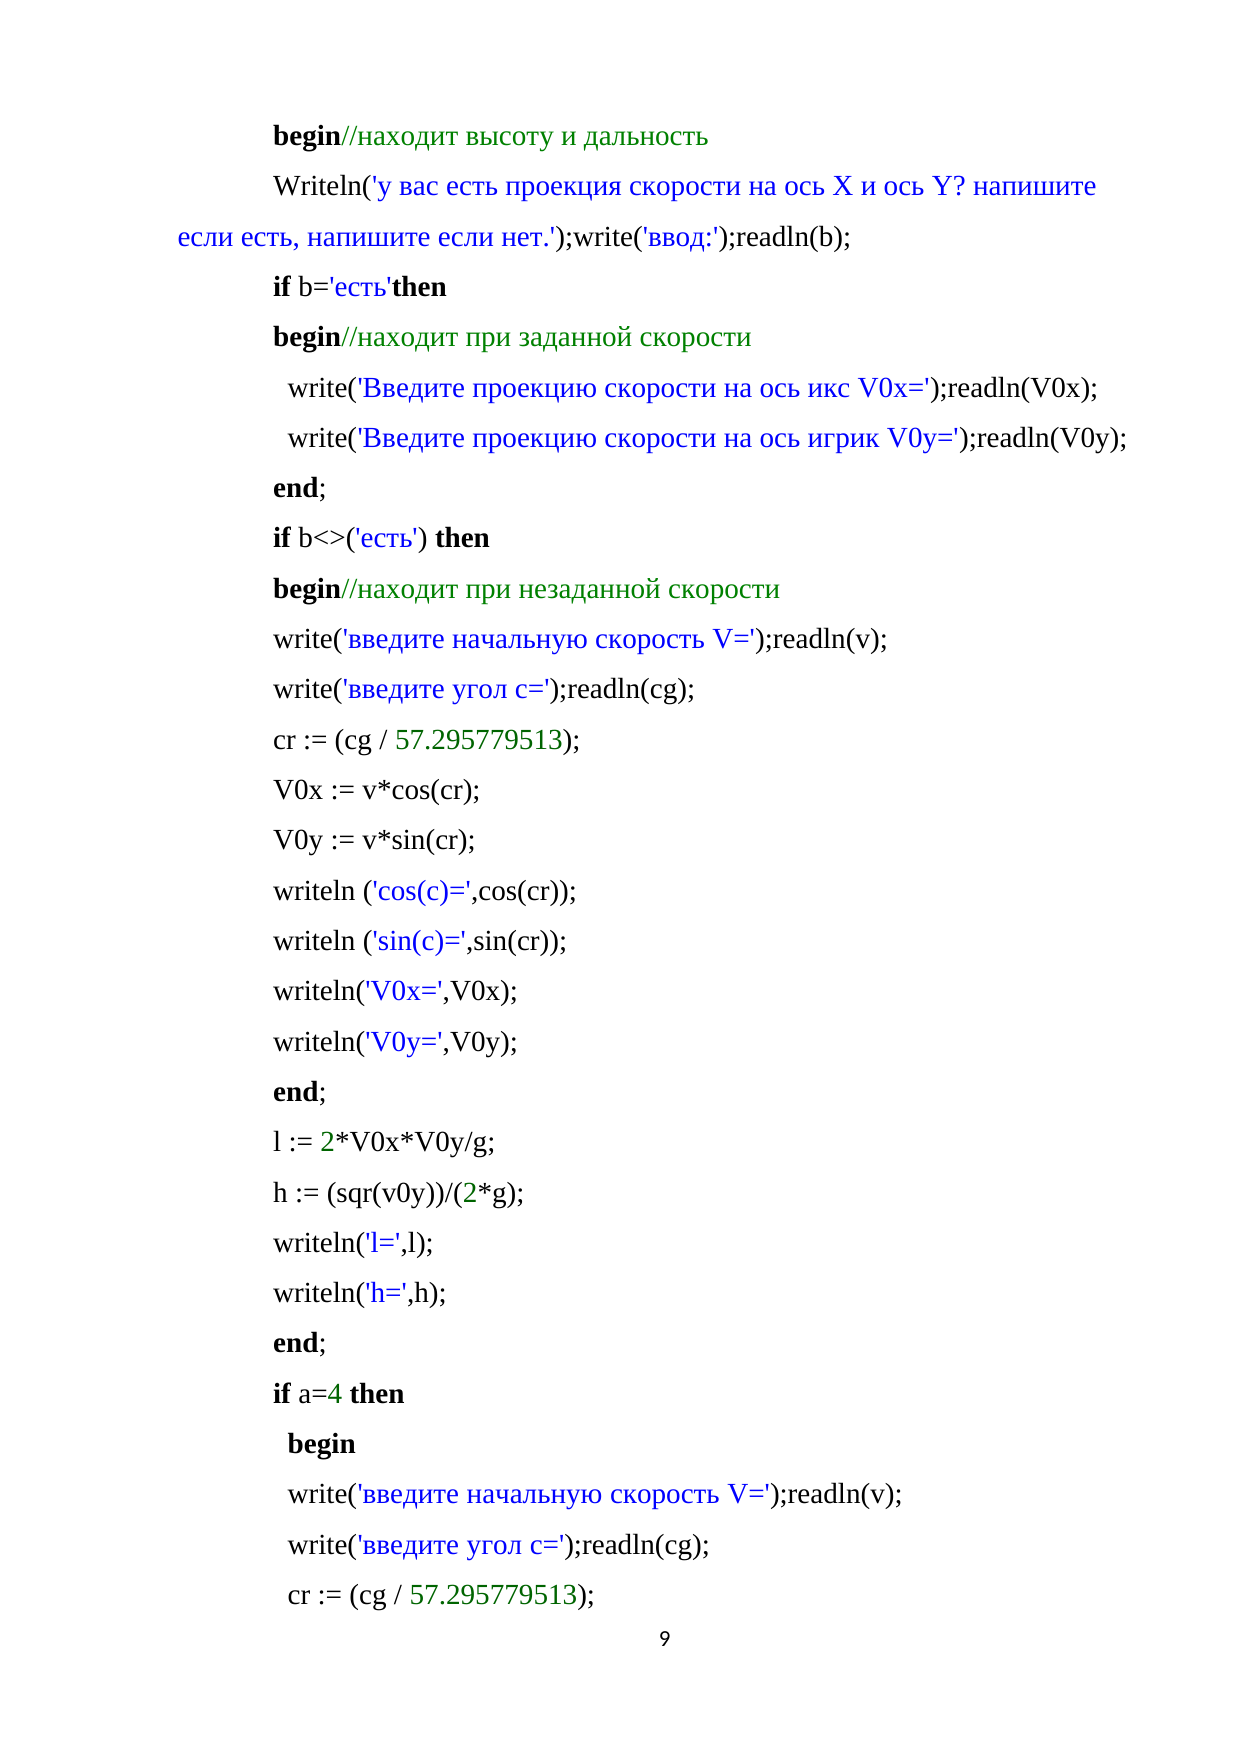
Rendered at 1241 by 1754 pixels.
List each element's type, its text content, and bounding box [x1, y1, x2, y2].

text end; [177, 1074, 1152, 1108]
text end; [177, 470, 1152, 504]
text write('Введите проекцию скорости на ось икс V0x=');readln(V0x); [177, 370, 1152, 403]
text begin [177, 1426, 1152, 1460]
text writeln('V0y=',V0y); [177, 1024, 1152, 1057]
text writeln('h=',h); [177, 1275, 1152, 1309]
text cr := (cg / 57.295779513); [177, 1577, 1152, 1611]
text write('введите угол c=');readln(cg); [177, 672, 1152, 705]
text begin//находит высоту и дальность [177, 118, 1152, 152]
text writeln ('cos(c)=',cos(cr)); [177, 873, 1152, 906]
text h := (sqr(v0y))/(2*g); [177, 1175, 1152, 1208]
text writeln ('sin(c)=',sin(cr)); [177, 923, 1152, 957]
text begin//находит при заданной скорости [177, 319, 1152, 353]
text V0y := v*sin(cr); [177, 822, 1152, 856]
text Writeln('у вас есть проекция скорости на ось X и ось Y? напишите если есть, напишите если нет.');write('ввод:');readln(b); [177, 168, 1152, 252]
text if b<>('есть') then [177, 521, 1152, 554]
text write('введите начальную скорость V=');readln(v); [177, 1477, 1152, 1510]
text begin//находит при незаданной скорости [177, 571, 1152, 604]
text if a=4 then [177, 1376, 1152, 1409]
text write('введите угол c=');readln(cg); [177, 1527, 1152, 1560]
text cr := (cg / 57.295779513); [177, 722, 1152, 755]
text if b='есть'then [177, 269, 1152, 303]
text end; [177, 1326, 1152, 1359]
text V0x := v*cos(cr); [177, 772, 1152, 806]
text l := 2*V0x*V0y/g; [177, 1124, 1152, 1158]
text writeln('l=',l); [177, 1225, 1152, 1258]
text write('Введите проекцию скорости на ось игрик V0y=');readln(V0y); [177, 420, 1152, 453]
text write('введите начальную скорость V=');readln(v); [177, 621, 1152, 655]
text writeln('V0x=',V0x); [177, 973, 1152, 1007]
